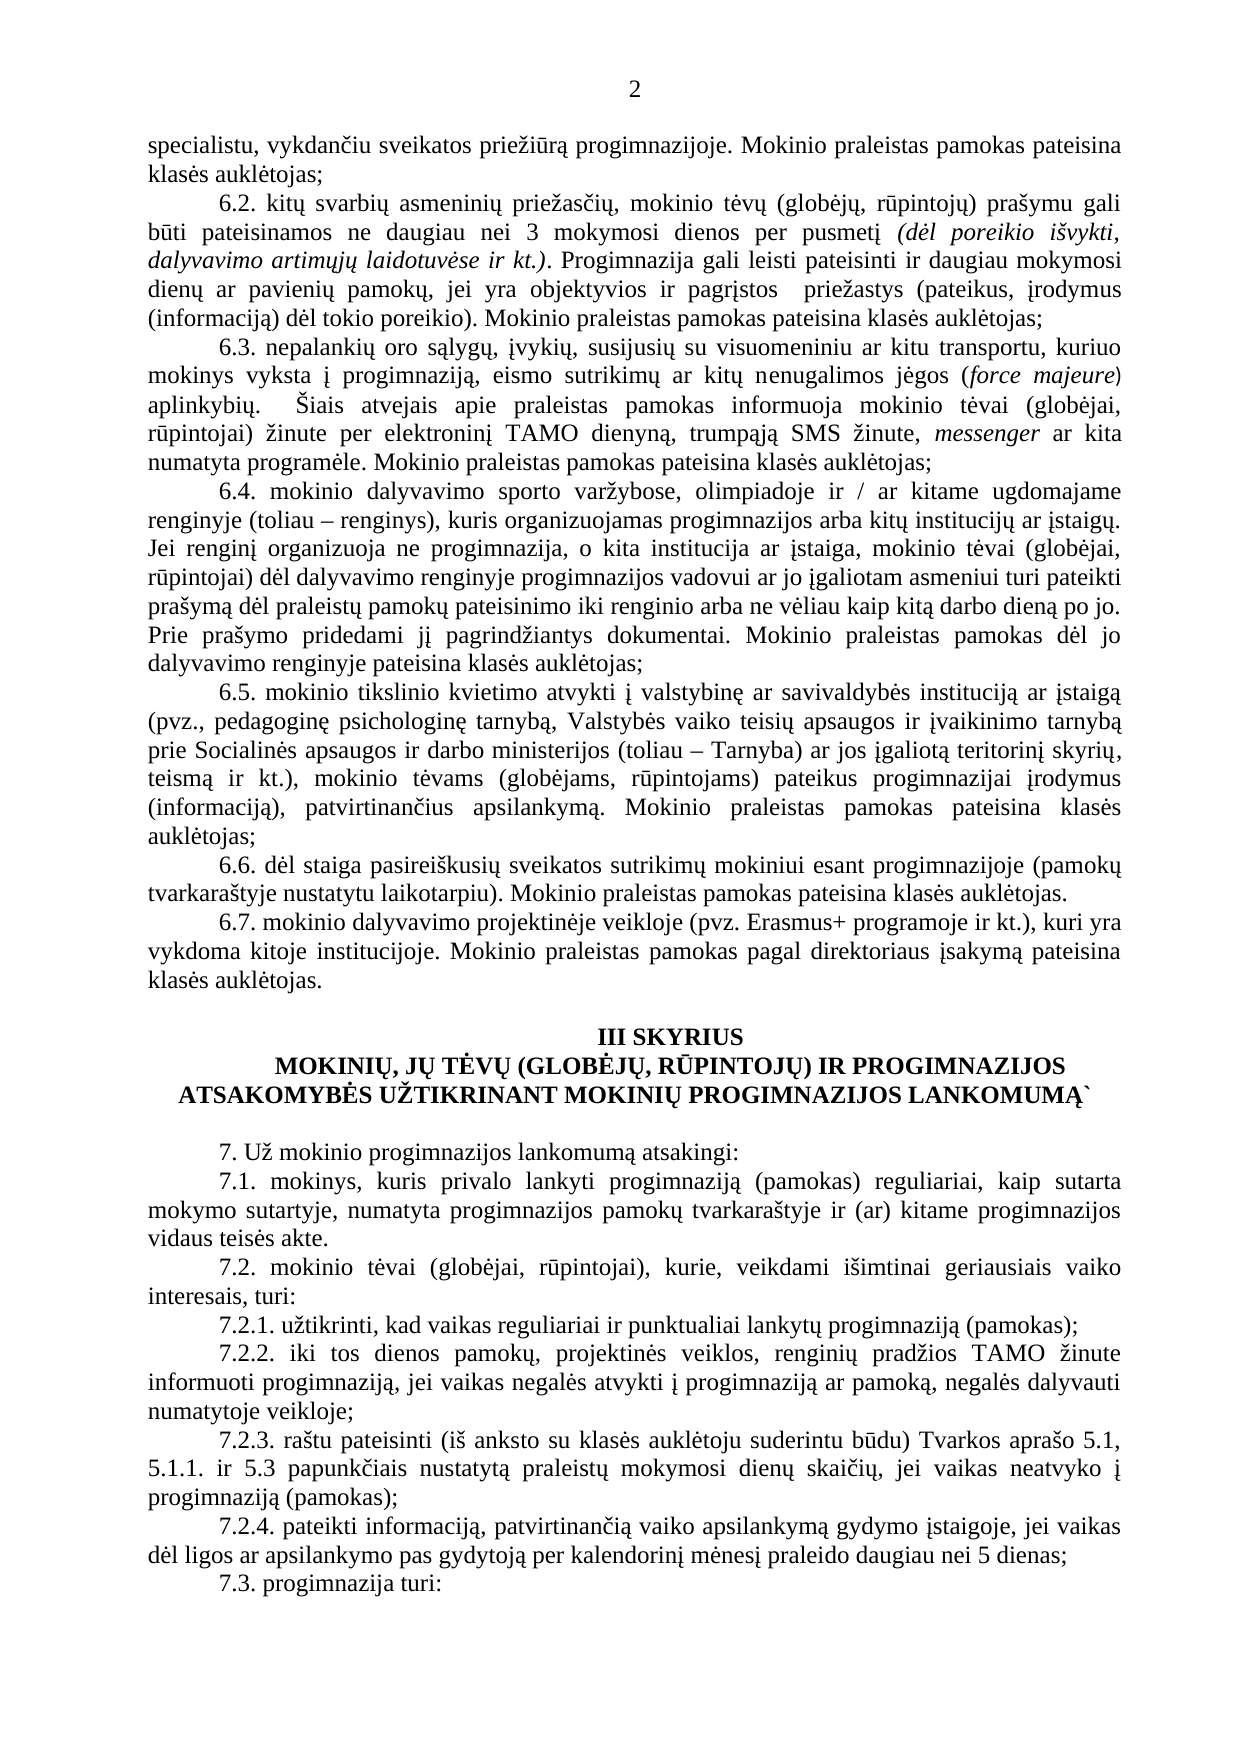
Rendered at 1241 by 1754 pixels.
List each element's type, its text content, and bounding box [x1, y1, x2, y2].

text 6.2. kitų svarbių asmeninių priežasčių, mokinio tėvų (globėjų, rūpintojų) prašymu gali būti pateisinamos ne daugiau nei 3 mokymosi dienos per pusmetį (dėl poreikio išvykti, dalyvavimo artimųjų laidotuvėse ir kt.). Progimnazija gali leisti pateisinti ir daugiau mokymosi dienų ar pavienių pamokų, jei yra objektyvios ir pagrįstos priežastys (pateikus, įrodymus (informaciją) dėl tokio poreikio). Mokinio praleistas pamokas pateisina klasės auklėtojas; [148, 188, 1122, 332]
text 7.2.3. raštu pateisinti (iš anksto su klasės auklėtoju suderintu būdu) Tvarkos aprašo 5.1, 5.1.1. ir 5.3 papunkčiais nustatytą praleistų mokymosi dienų skaičių, jei vaikas neatvyko į progimnaziją (pamokas); [148, 1425, 1122, 1511]
text 6.5. mokinio tikslinio kvietimo atvykti į valstybinę ar savivaldybės instituciją ar įstaigą (pvz., pedagoginę psichologinę tarnybą, Valstybės vaiko teisių apsaugos ir įvaikinimo tarnybą prie Socialinės apsaugos ir darbo ministerijos (toliau – Tarnyba) ar jos įgaliotą teritorinį skyrių, teismą ir kt.), mokinio tėvams (globėjams, rūpintojams) pateikus progimnazijai įrodymus (informaciją), patvirtinančius apsilankymą. Mokinio praleistas pamokas pateisina klasės auklėtojas; [148, 677, 1122, 850]
text 6.7. mokinio dalyvavimo projektinėje veikloje (pvz. Erasmus+ programoje ir kt.), kuri yra vykdoma kitoje institucijoje. Mokinio praleistas pamokas pagal direktoriaus įsakymą pateisina klasės auklėtojas. [148, 907, 1122, 993]
text 6.4. mokinio dalyvavimo sporto varžybose, olimpiadoje ir / ar kitame ugdomajame renginyje (toliau – renginys), kuris organizuojamas progimnazijos arba kitų institucijų ar įstaigų. Jei renginį organizuoja ne progimnazija, o kita institucija ar įstaiga, mokinio tėvai (globėjai, rūpintojai) dėl dalyvavimo renginyje progimnazijos vadovui ar jo įgaliotam asmeniui turi pateikti prašymą dėl praleistų pamokų pateisinimo iki renginio arba ne vėliau kaip kitą darbo dieną po jo. Prie prašymo pridedami jį pagrindžiantys dokumentai. Mokinio praleistas pamokas dėl jo dalyvavimo renginyje pateisina klasės auklėtojas; [148, 476, 1122, 677]
text 6.3. nepalankių oro sąlygų, įvykių, susijusių su visuomeniniu ar kitu transportu, kuriuo mokinys vyksta į progimnaziją, eismo sutrikimų ar kitų nenugalimos jėgos (force majeure) aplinkybių. Šiais atvejais apie praleistas pamokas informuoja mokinio tėvai (globėjai, rūpintojai) žinute per elektroninį TAMO dienyną, trumpąją SMS žinute, messenger ar kita numatyta programėle. Mokinio praleistas pamokas pateisina klasės auklėtojas; [148, 332, 1122, 476]
text 7.2. mokinio tėvai (globėjai, rūpintojai), kurie, veikdami išimtinai geriausiais vaiko interesais, turi: [148, 1252, 1122, 1310]
text 7.2.1. užtikrinti, kad vaikas reguliariai ir punktualiai lankytų progimnaziją (pamokas); [148, 1310, 1122, 1338]
text 7.3. progimnazija turi: [148, 1568, 1122, 1597]
text III SKYRIUS [148, 1022, 1122, 1051]
text 7. Už mokinio progimnazijos lankomumą atsakingi: [148, 1137, 1122, 1166]
text 6.6. dėl staiga pasireiškusių sveikatos sutrikimų mokiniui esant progimnazijoje (pamokų tvarkaraštyje nustatytu laikotarpiu). Mokinio praleistas pamokas pateisina klasės auklėtojas. [148, 850, 1122, 907]
text 7.2.2. iki tos dienos pamokų, projektinės veiklos, renginių pradžios TAMO žinute informuoti progimnaziją, jei vaikas negalės atvykti į progimnaziją ar pamoką, negalės dalyvauti numatytoje veikloje; [148, 1338, 1122, 1425]
text MOKINIŲ, JŲ TĖVŲ (GLOBĖJŲ, RŪPINTOJŲ) IR PROGIMNAZIJOS ATSAKOMYBĖS UŽTIKRINANT MOKINIŲ PROGIMNAZIJOS LANKOMUMĄ` [148, 1051, 1122, 1108]
text 7.2.4. pateikti informaciją, patvirtinančią vaiko apsilankymą gydymo įstaigoje, jei vaikas dėl ligos ar apsilankymo pas gydytoją per kalendorinį mėnesį praleido daugiau nei 5 dienas; [148, 1511, 1122, 1568]
text 7.1. mokinys, kuris privalo lankyti progimnaziją (pamokas) reguliariai, kaip sutarta mokymo sutartyje, numatyta progimnazijos pamokų tvarkaraštyje ir (ar) kitame progimnazijos vidaus teisės akte. [148, 1166, 1122, 1252]
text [148, 131, 1122, 188]
